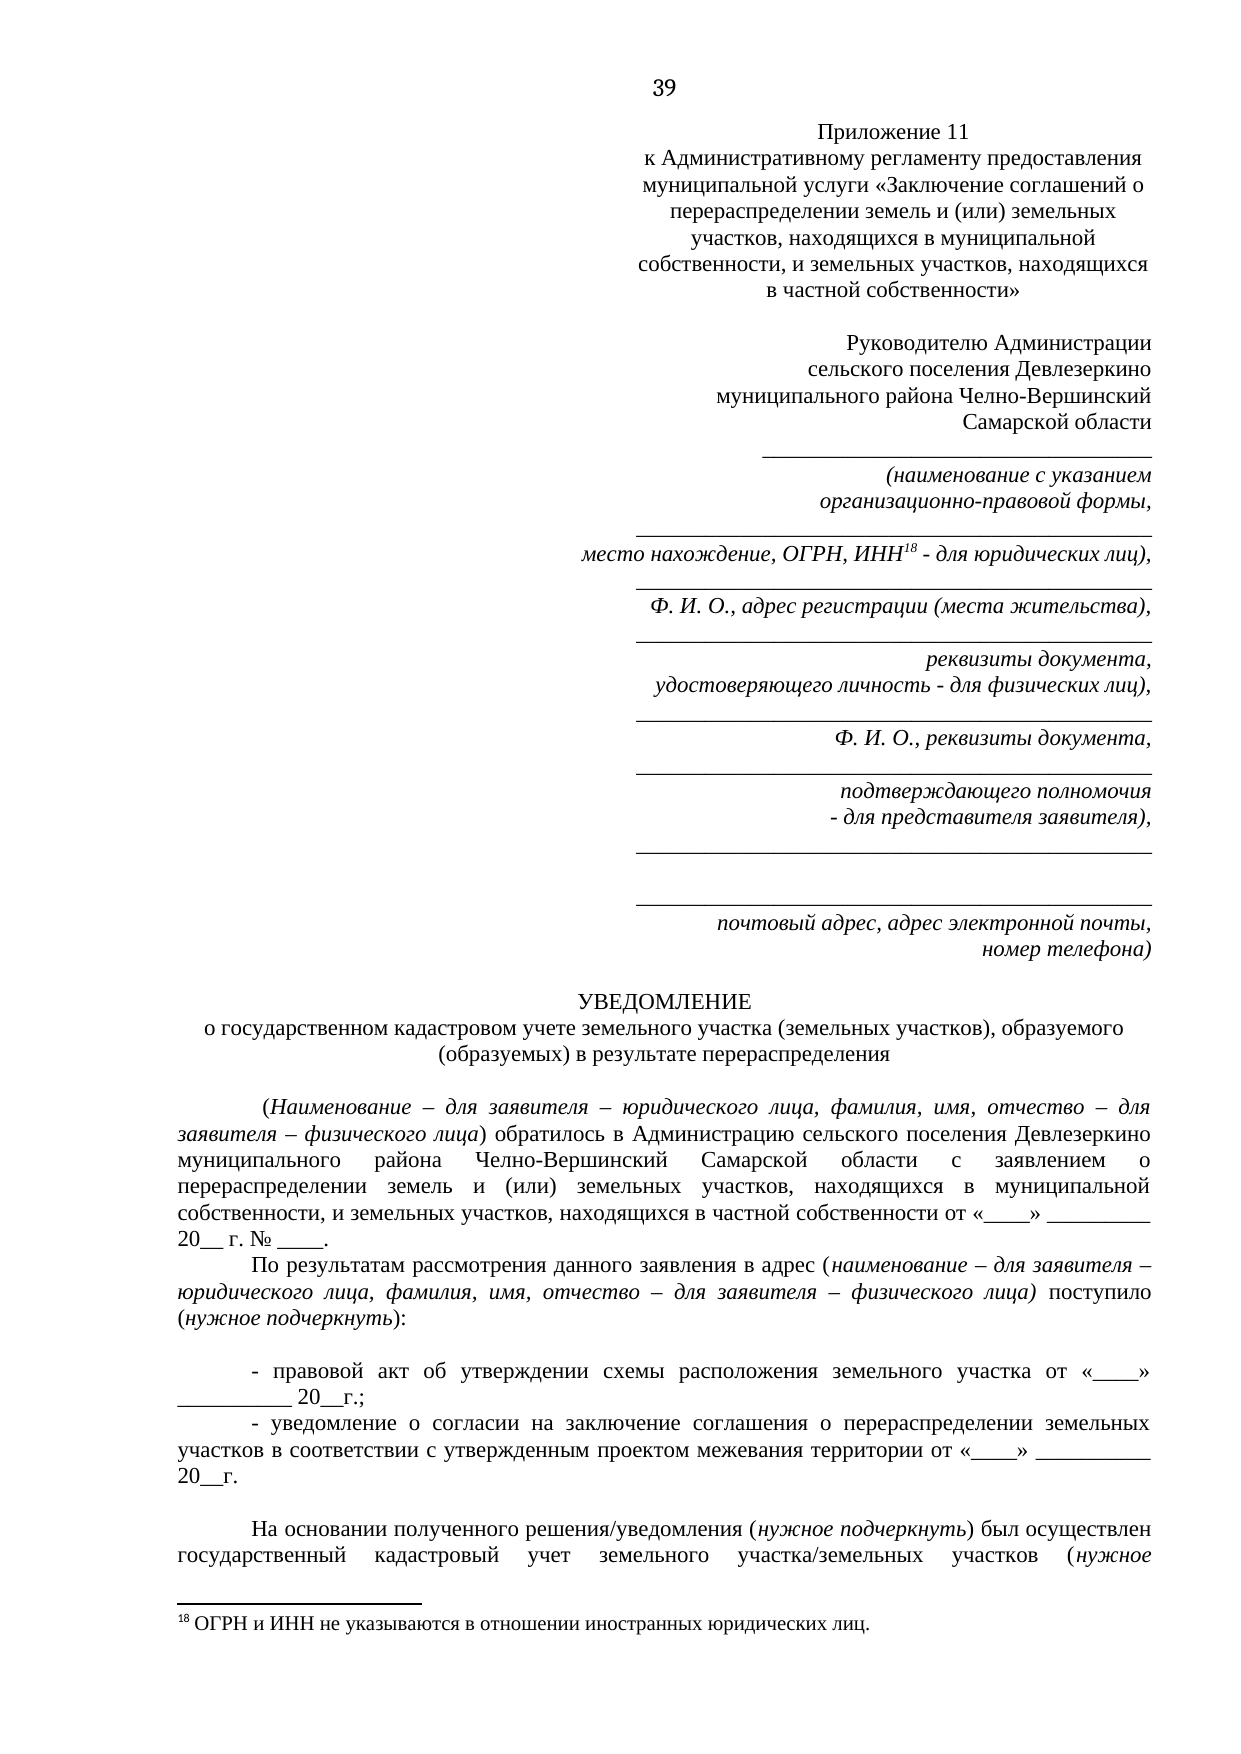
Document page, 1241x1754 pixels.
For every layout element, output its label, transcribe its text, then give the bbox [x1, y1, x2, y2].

text реквизиты документа, [177, 645, 1152, 672]
text _____________________________________________ [177, 830, 1152, 856]
text - уведомление о согласии на заключение соглашения о перераспределении земельных участков в соответствии с утвержденным проектом межевания территории от «____» __________ 20__г. [177, 1409, 1152, 1488]
text Ф. И. О., реквизиты документа, [177, 724, 1152, 751]
text подтверждающего полномочия [177, 777, 1152, 803]
text к Административному регламенту предоставления муниципальной услуги «Заключение соглашений о перераспределении земель и (или) земельных участков, находящихся в муниципальной собственности, и земельных участков, находящихся в частной собственности» [635, 144, 1152, 303]
text почтовый адрес, адрес электронной почты, [177, 909, 1152, 935]
text Ф. И. О., адрес регистрации (места жительства), [177, 592, 1152, 619]
text (наименование с указанием [177, 461, 1152, 487]
text Руководителю Администрации [325, 329, 1152, 355]
text место нахождение, ОГРН, ИНН - для юридических лиц), [177, 540, 1152, 566]
text Самарской области __________________________________ [325, 408, 1152, 461]
text (Наименование – для заявителя – юридического лица, фамилия, имя, отчество – для заявителя – физического лица) обратилось в Администрацию сельского поселения Девлезеркино муниципального района Челно-Вершинский Самарской области с заявлением о перераспределении земель и (или) земельных участков, находящихся в муниципальной собственности, и земельных участков, находящихся в частной собственности от «____» _________ 20__ г. № ____. [177, 1093, 1152, 1251]
text УВЕДОМЛЕНИЕ [177, 988, 1152, 1014]
text _____________________________________________ [177, 882, 1152, 909]
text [177, 1515, 1152, 1568]
text _____________________________________________ [177, 751, 1152, 777]
text номер телефона) [177, 935, 1152, 961]
text организационно-правовой формы, [177, 487, 1152, 513]
text _____________________________________________ [177, 513, 1152, 540]
text - правовой акт об утверждении схемы расположения земельного участка от «____» __________ 20__г.; [177, 1357, 1152, 1409]
text _____________________________________________ [177, 566, 1152, 592]
text Приложение 11 [635, 118, 1152, 144]
text _____________________________________________ [177, 619, 1152, 645]
text муниципального района Челно-Вершинский [325, 382, 1152, 408]
text о государственном кадастровом учете земельного участка (земельных участков), образуемого (образуемых) в результате перераспределения [177, 1014, 1152, 1067]
text удостоверяющего личность - для физических лиц), [177, 672, 1152, 698]
text - для представителя заявителя), [177, 803, 1152, 830]
text сельского поселения Девлезеркино [325, 355, 1152, 382]
text _____________________________________________ [177, 698, 1152, 724]
text По результатам рассмотрения данного заявления в адрес (наименование – для заявителя – юридического лица, фамилия, имя, отчество – для заявителя – физического лица) поступило (нужное подчеркнуть): [177, 1251, 1152, 1330]
